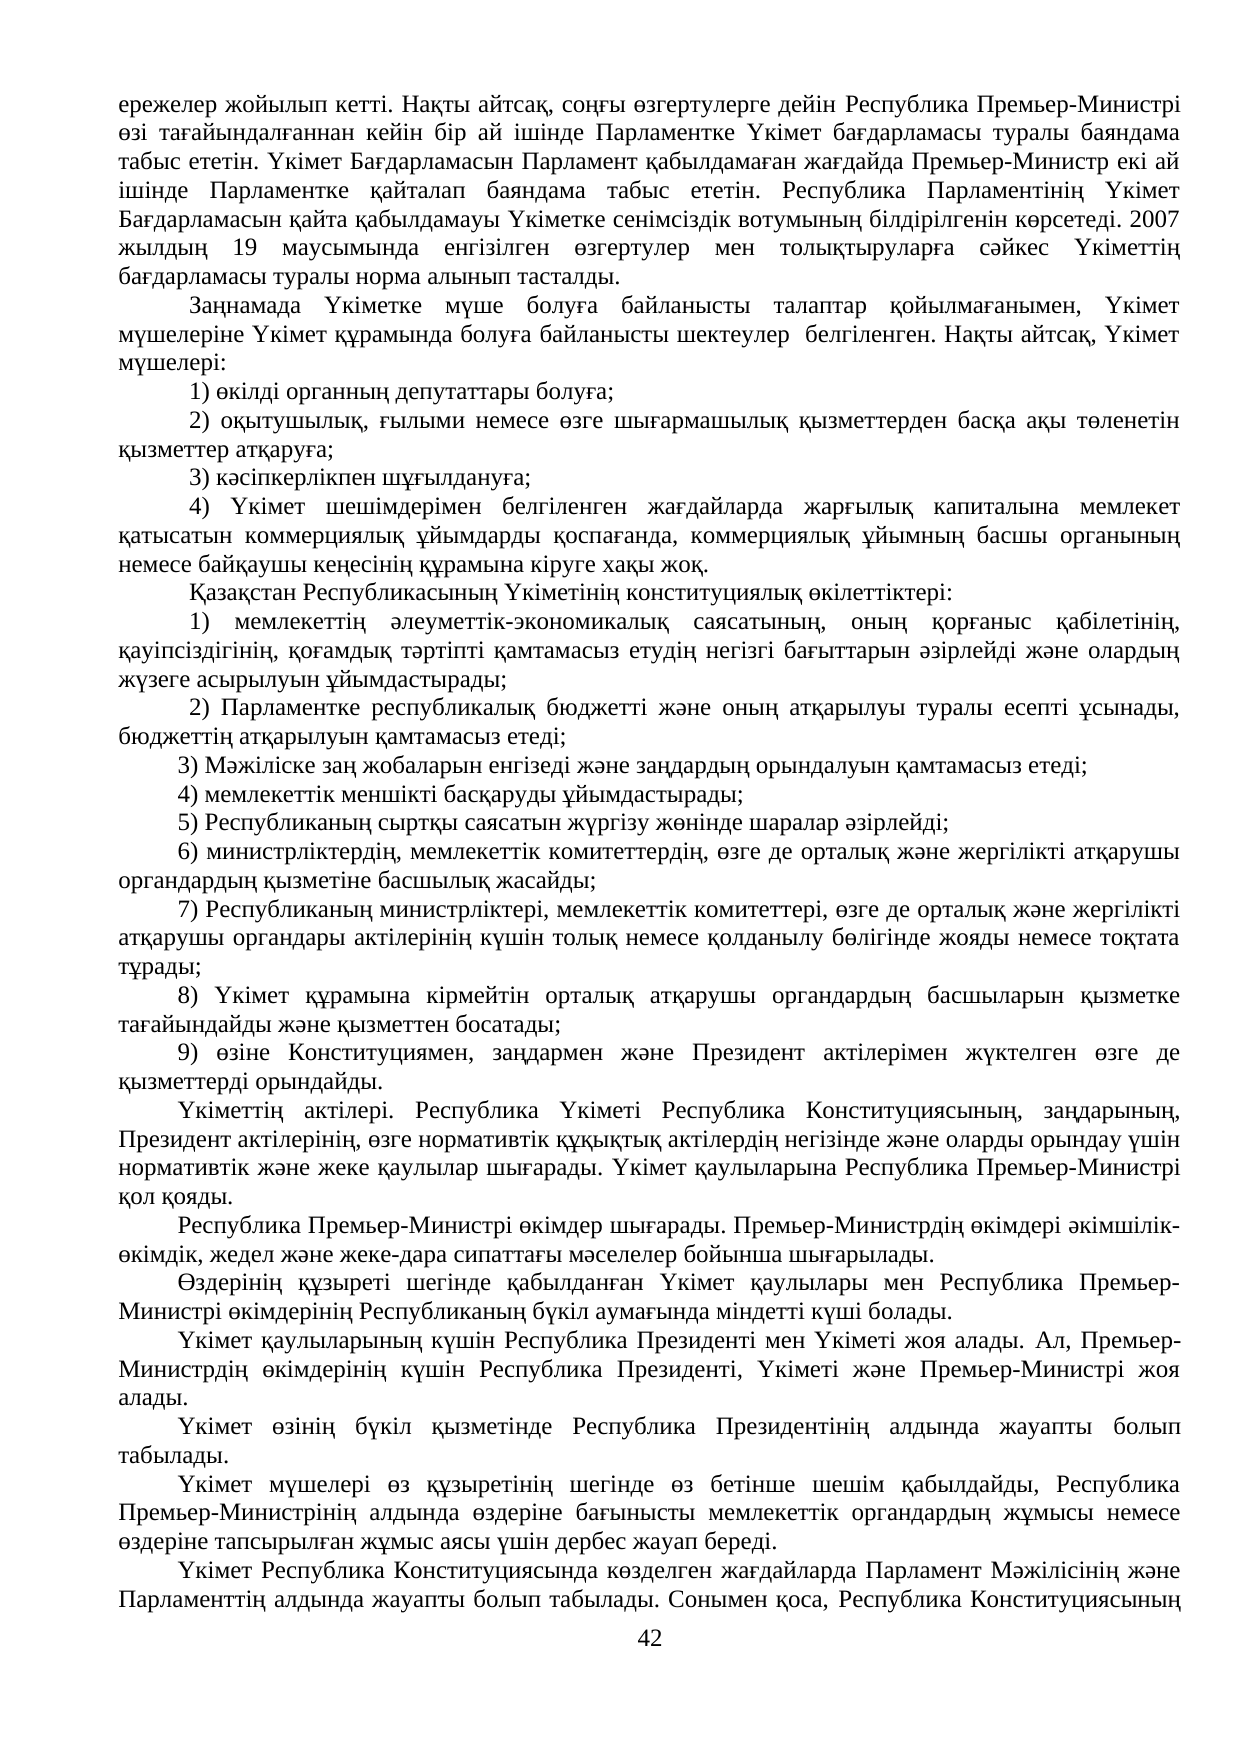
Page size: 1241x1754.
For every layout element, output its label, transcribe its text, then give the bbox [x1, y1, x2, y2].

text 7) Республиканың министрлiктерi, мемлекеттiк комитеттерi, өзге де орталық және жергiлiктi атқарушы органдары актiлерiнiң күшiн толық немесе қолданылу бөлiгiнде жояды немесе тоқтата тұрады; [118, 894, 1181, 980]
text 1) мемлекеттiң әлеуметтiк-экономикалық саясатының, оның қорғаныс қабiлетiнiң, қауiпсiздiгiнiң, қоғамдық тәртiптi қамтамасыз етудiң негiзгi бағыттарын әзiрлейдi және олардың жүзеге асырылуын ұйымдастырады; [118, 606, 1181, 692]
text 3) кәсiпкерлiкпен шұғылдануға; [118, 462, 1181, 491]
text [118, 1555, 1181, 1612]
text 4) мемлекеттiк меншiктi басқаруды ұйымдастырады; [118, 779, 1181, 807]
text 5) Республиканың сыртқы саясатын жүргiзу жөнiнде шаралар әзiрлейдi; [118, 807, 1181, 836]
text 2) Парламентке республикалық бюджеттi және оның атқарылуы туралы есептi ұсынады, бюджеттiң атқарылуын қамтамасыз етедi; [118, 692, 1181, 750]
text 9) өзiне Конституциямен, заңдармен және Президент актiлерiмен жүктелген өзге де қызметтердi орындайды. [118, 1037, 1181, 1095]
text Үкіметтің актілері. Республика Үкiметi Республика Конституциясының, заңдарының, Президент актiлерiнiң, өзге нормативтiк құқықтық актiлердiң негiзiнде және оларды орындау үшiн нормативтiк және жеке қаулылар шығарады. Үкiмет қаулыларына Республика Премьер-Министрi қол қояды. [118, 1095, 1181, 1210]
subtitle Заңнамада Үкіметке мүше болуға байланысты талаптар қойылмағанымен, Үкiмет мүшелерiне Үкімет құрамында болуға байланысты шектеулер белгіленген. Нақты айтсақ, Үкімет мүшелері: [118, 290, 1181, 376]
text 2) оқытушылық, ғылыми немесе өзге шығармашылық қызметтерден басқа ақы төленетiн қызметтер атқаруға; [118, 405, 1181, 462]
text Үкiмет өзiнiң бүкiл қызметiнде Республика Президентiнiң алдында жауапты болып табылады. [118, 1411, 1181, 1469]
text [118, 89, 1181, 290]
text Республика Премьер-Министрi өкiмдер шығарады. Премьер-Министрдiң өкiмдерi әкiмшiлiк-өкiмдiк, жедел және жеке-дара сипаттағы мәселелер бойынша шығарылады. [118, 1210, 1181, 1267]
text Үкiмет қаулыларының күшiн Республика Президентi мен Үкiметi жоя алады. Ал, Премьер-Министрдiң өкiмдерiнiң күшiн Республика Президентi, Үкiметi және Премьер-Министрi жоя алады. [118, 1325, 1181, 1411]
text 1) өкiлдi органның депутаттары болуға; [118, 376, 1181, 405]
text 4) Үкімет шешімдерімен белгіленген жағдайларда жарғылық капиталына мемлекет қатысатын коммерциялық ұйымдарды қоспағанда, коммерциялық ұйымның басшы органының немесе байқаушы кеңесінің құрамына кіруге хақы жоқ. [118, 491, 1181, 577]
text 6) министрлiктердiң, мемлекеттiк комитеттердiң, өзге де орталық және жергiлiктi атқарушы органдардың қызметiне басшылық жасайды; [118, 836, 1181, 894]
text Үкiмет мүшелерi өз құзыретiнің шегiнде өз бетiнше шешiм қабылдайды, Республика Премьер-Министрiнiң алдында өздерiне бағынысты мемлекеттiк органдардың жұмысы немесе өздерiне тапсырылған жұмыс аясы үшiн дербес жауап бередi. [118, 1469, 1181, 1555]
text Өздерiнiң құзыретi шегiнде қабылданған Үкiмет қаулылары мен Республика Премьер-Министрi өкiмдерiнiң Республиканың бүкiл аумағында мiндеттi күшi болады. [118, 1267, 1181, 1325]
text Қазақстан Республикасының Үкiметiнің конституциялық өкілеттіктері: [118, 577, 1181, 606]
text 8) Үкiмет құрамына кiрмейтiн орталық атқарушы органдардың басшыларын қызметке тағайындайды және қызметтен босатады; [118, 980, 1181, 1037]
text 3) Мәжiлiске заң жобаларын енгiзедi және заңдардың орындалуын қамтамасыз етедi; [118, 750, 1181, 779]
